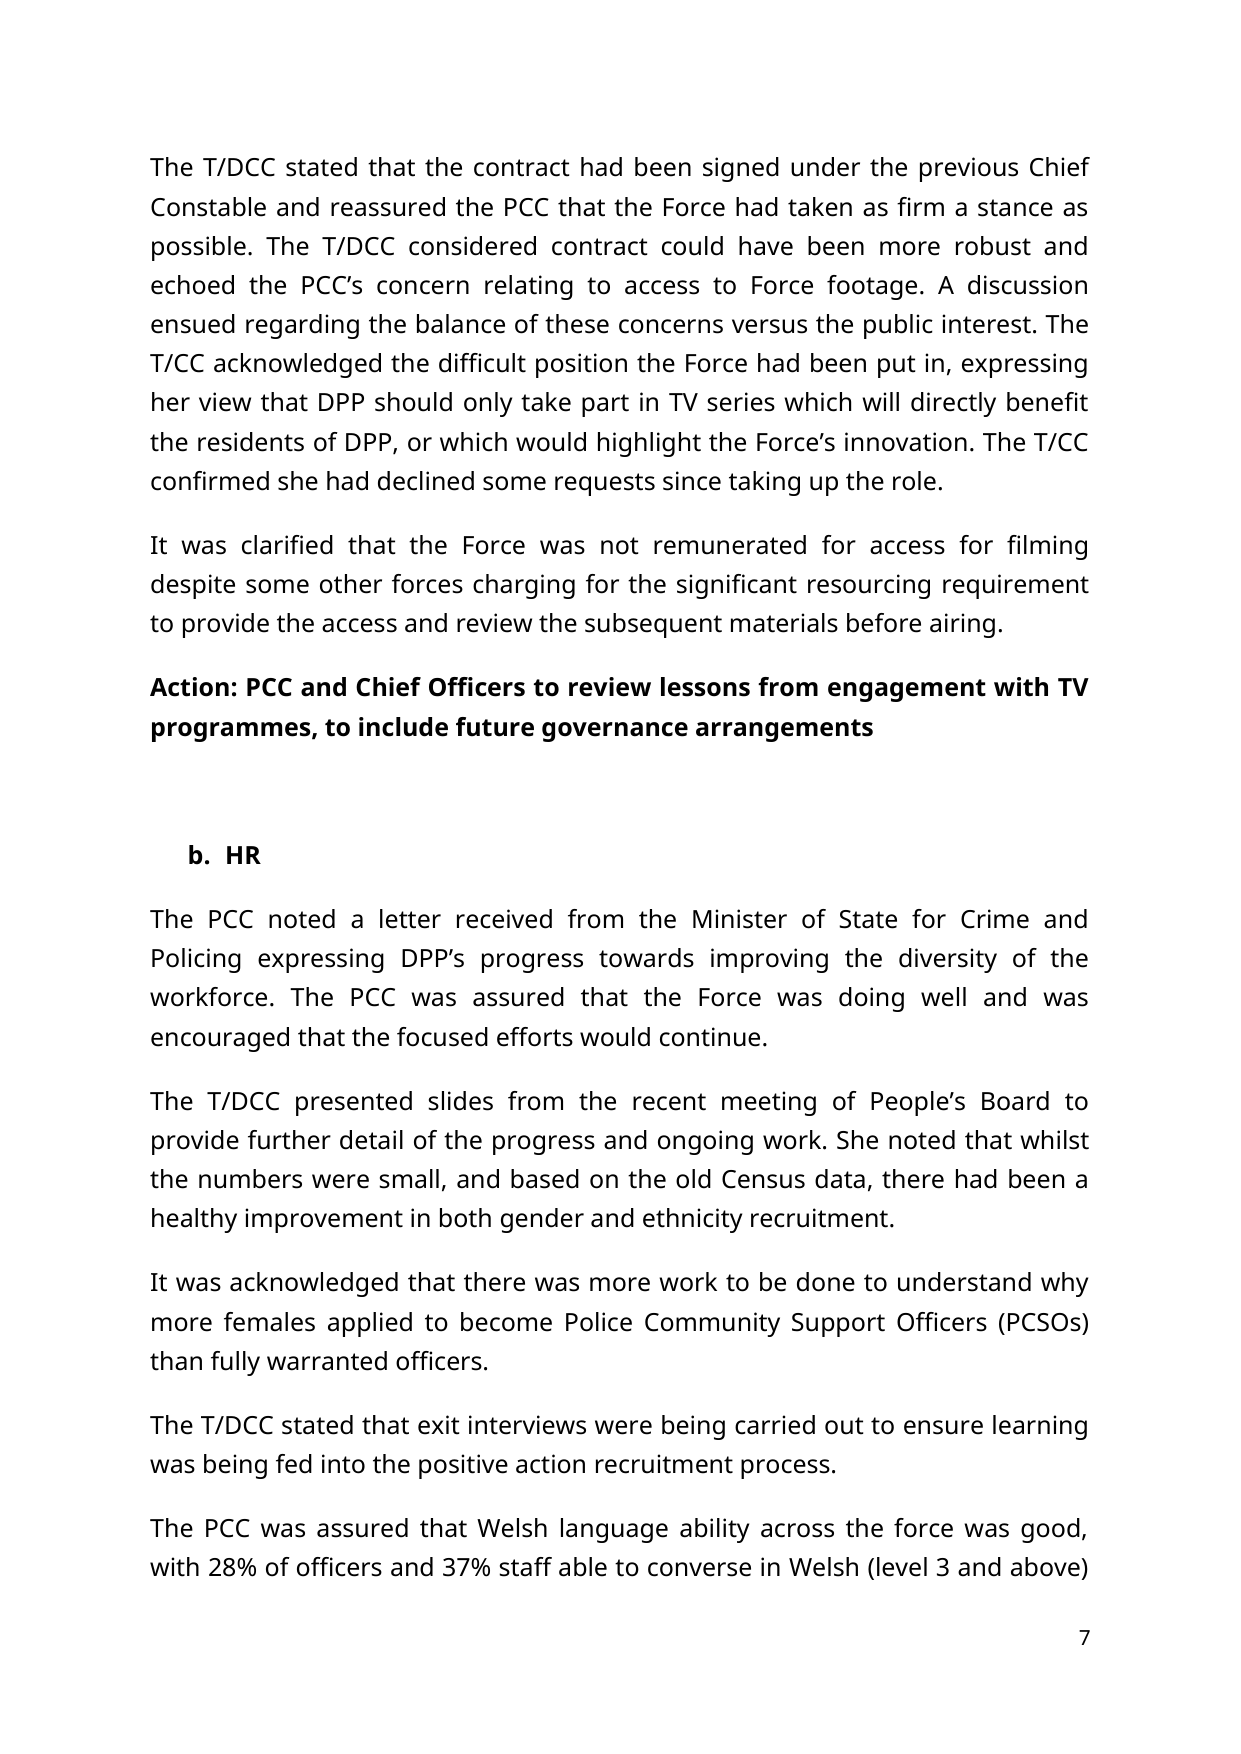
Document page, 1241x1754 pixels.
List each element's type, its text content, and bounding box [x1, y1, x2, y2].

text It was acknowledged that there was more work to be done to understand why more females applied to become Police Community Support Officers (PCSOs) than fully warranted officers. [150, 1265, 1090, 1377]
text Action: PCC and Chief Officers to review lessons from engagement with TV programmes, to include future governance arrangements [150, 670, 1090, 743]
text The PCC noted a letter received from the Minister of State for Crime and Policing expressing DPP’s progress towards improving the diversity of the workforce. The PCC was assured that the Force was doing well and was encouraged that the focused efforts would continue. [150, 902, 1090, 1053]
text It was clarified that the Force was not remunerated for access for filming despite some other forces charging for the significant resourcing requirement to provide the access and review the subsequent materials before airing. [150, 527, 1090, 640]
text The T/DCC stated that the contract had been signed under the previous Chief Constable and reassured the PCC that the Force had taken as firm a stance as possible. The T/DCC considered contract could have been more robust and echoed the PCC’s concern relating to access to Force footage. A discussion ensued regarding the balance of these concerns versus the public interest. The T/CC acknowledged the difficult position the Force had been put in, expressing her view that DPP should only take part in TV series which will directly benefit the residents of DPP, or which would highlight the Force’s innovation. The T/CC confirmed she had declined some requests since taking up the role. [150, 150, 1090, 497]
list HR [187, 837, 1090, 872]
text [150, 1511, 1090, 1584]
text The T/DCC presented slides from the recent meeting of People’s Board to provide further detail of the progress and ongoing work. She noted that whilst the numbers were small, and based on the old Census data, there had been a healthy improvement in both gender and ethnicity recruitment. [150, 1083, 1090, 1235]
text The T/DCC stated that exit interviews were being carried out to ensure learning was being fed into the positive action recruitment process. [150, 1407, 1090, 1481]
